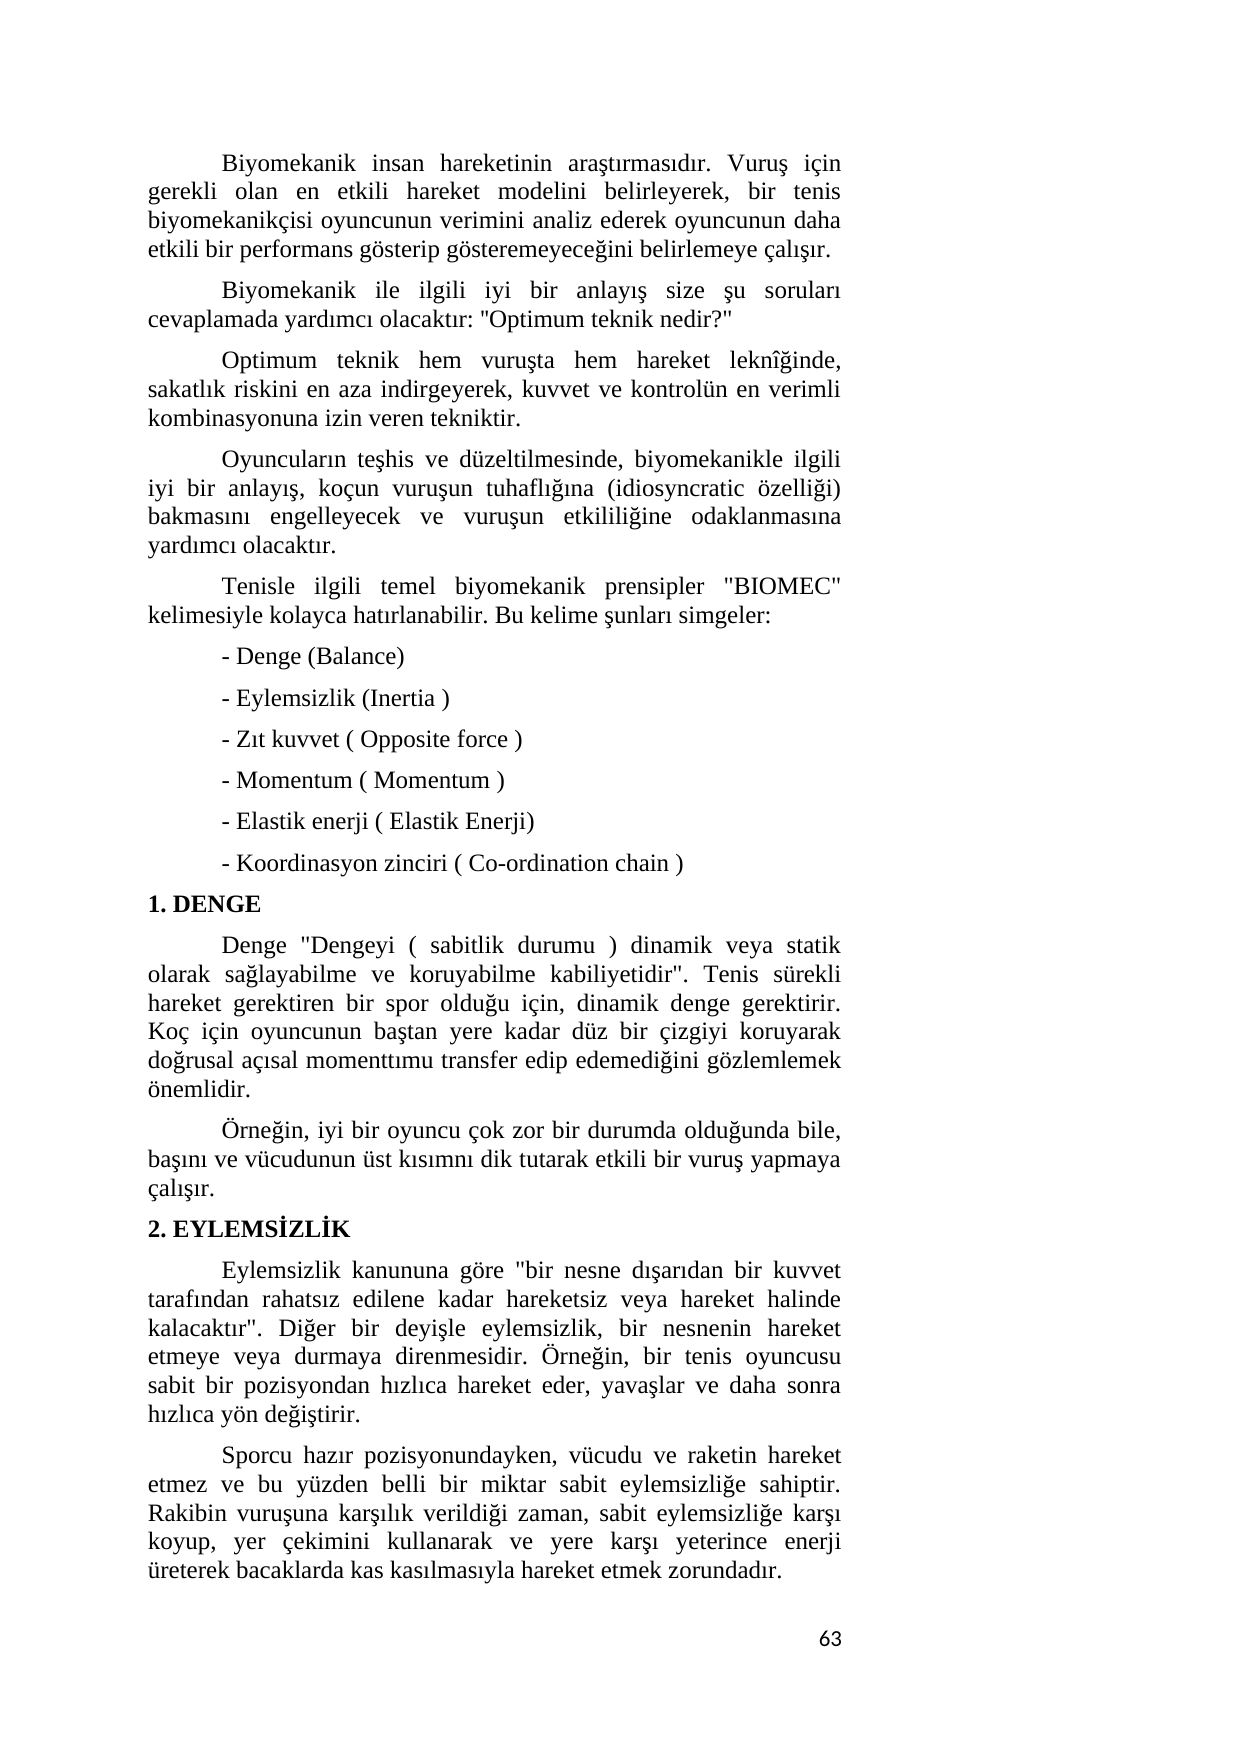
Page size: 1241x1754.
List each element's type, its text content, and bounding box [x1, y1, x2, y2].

text Biyomekanik insan hareketinin araştırmasıdır. Vuruş için gerekli olan en etkili hareket modelini belirleyerek, bir tenis biyomekanikçisi oyuncunun verimini analiz ederek oyuncunun daha etkili bir performans gösterip gösteremeyeceğini belirlemeye çalışır. [148, 148, 842, 263]
text Optimum teknik hem vuruşta hem hareket leknîğinde, sakatlık riskini en aza indirgeyerek, kuvvet ve kontrolün en verimli kombinasyonuna izin veren tekniktir. [148, 345, 842, 431]
text - Zıt kuvvet ( Opposite force ) [148, 724, 842, 753]
text 2. EYLEMSİZLİK [148, 1214, 842, 1243]
text 1. DENGE [148, 889, 842, 918]
text Eylemsizlik kanununa göre "bir nesne dışarıdan bir kuvvet tarafından rahatsız edilene kadar hareketsiz veya hareket halinde kalacaktır". Diğer bir deyişle eylemsizlik, bir nesnenin hareket etmeye veya durmaya direnmesidir. Örneğin, bir tenis oyuncusu sabit bir pozisyondan hızlıca hareket eder, yavaşlar ve daha sonra hızlıca yön değiştirir. [148, 1255, 842, 1428]
text Tenisle ilgili temel biyomekanik prensipler "BIOMEC" kelimesiyle kolayca hatırlanabilir. Bu kelime şunları simgeler: [148, 571, 842, 629]
text - Elastik enerji ( Elastik Enerji) [148, 806, 842, 835]
text Örneğin, iyi bir oyuncu çok zor bir durumda olduğunda bile, başını ve vücudunun üst kısımnı dik tutarak etkili bir vuruş yapmaya çalışır. [148, 1115, 842, 1201]
text Biyomekanik ile ilgili iyi bir anlayış size şu soruları cevaplamada yardımcı olacaktır: ''Optimum teknik nedir?" [148, 275, 842, 333]
text Denge "Dengeyi ( sabitlik durumu ) dinamik veya statik olarak sağlayabilme ve koruyabilme kabiliyetidir". Tenis sürekli hareket gerektiren bir spor olduğu için, dinamik denge gerektirir. Koç için oyuncunun baştan yere kadar düz bir çizgiyi koruyarak doğrusal açısal momenttımu transfer edip edemediğini gözlemlemek önemlidir. [148, 930, 842, 1103]
text - Momentum ( Momentum ) [148, 765, 842, 794]
text - Koordinasyon zinciri ( Co-ordination chain ) [148, 848, 842, 876]
text - Eylemsizlik (Inertia ) [148, 683, 842, 711]
text Oyuncuların teşhis ve düzeltilmesinde, biyomekanikle ilgili iyi bir anlayış, koçun vuruşun tuhaflığına (idiosyncratic özelliği) bakmasını engelleyecek ve vuruşun etkililiğine odaklanmasına yardımcı olacaktır. [148, 444, 842, 559]
text - Denge (Balance) [148, 641, 842, 670]
text Sporcu hazır pozisyonundayken, vücudu ve raketin hareket etmez ve bu yüzden belli bir miktar sabit eylemsizliğe sahiptir. Rakibin vuruşuna karşılık verildiği zaman, sabit eylemsizliğe karşı koyup, yer çekimini kullanarak ve yere karşı yeterince enerji üreterek bacaklarda kas kasılmasıyla hareket etmek zorundadır. [148, 1440, 842, 1584]
